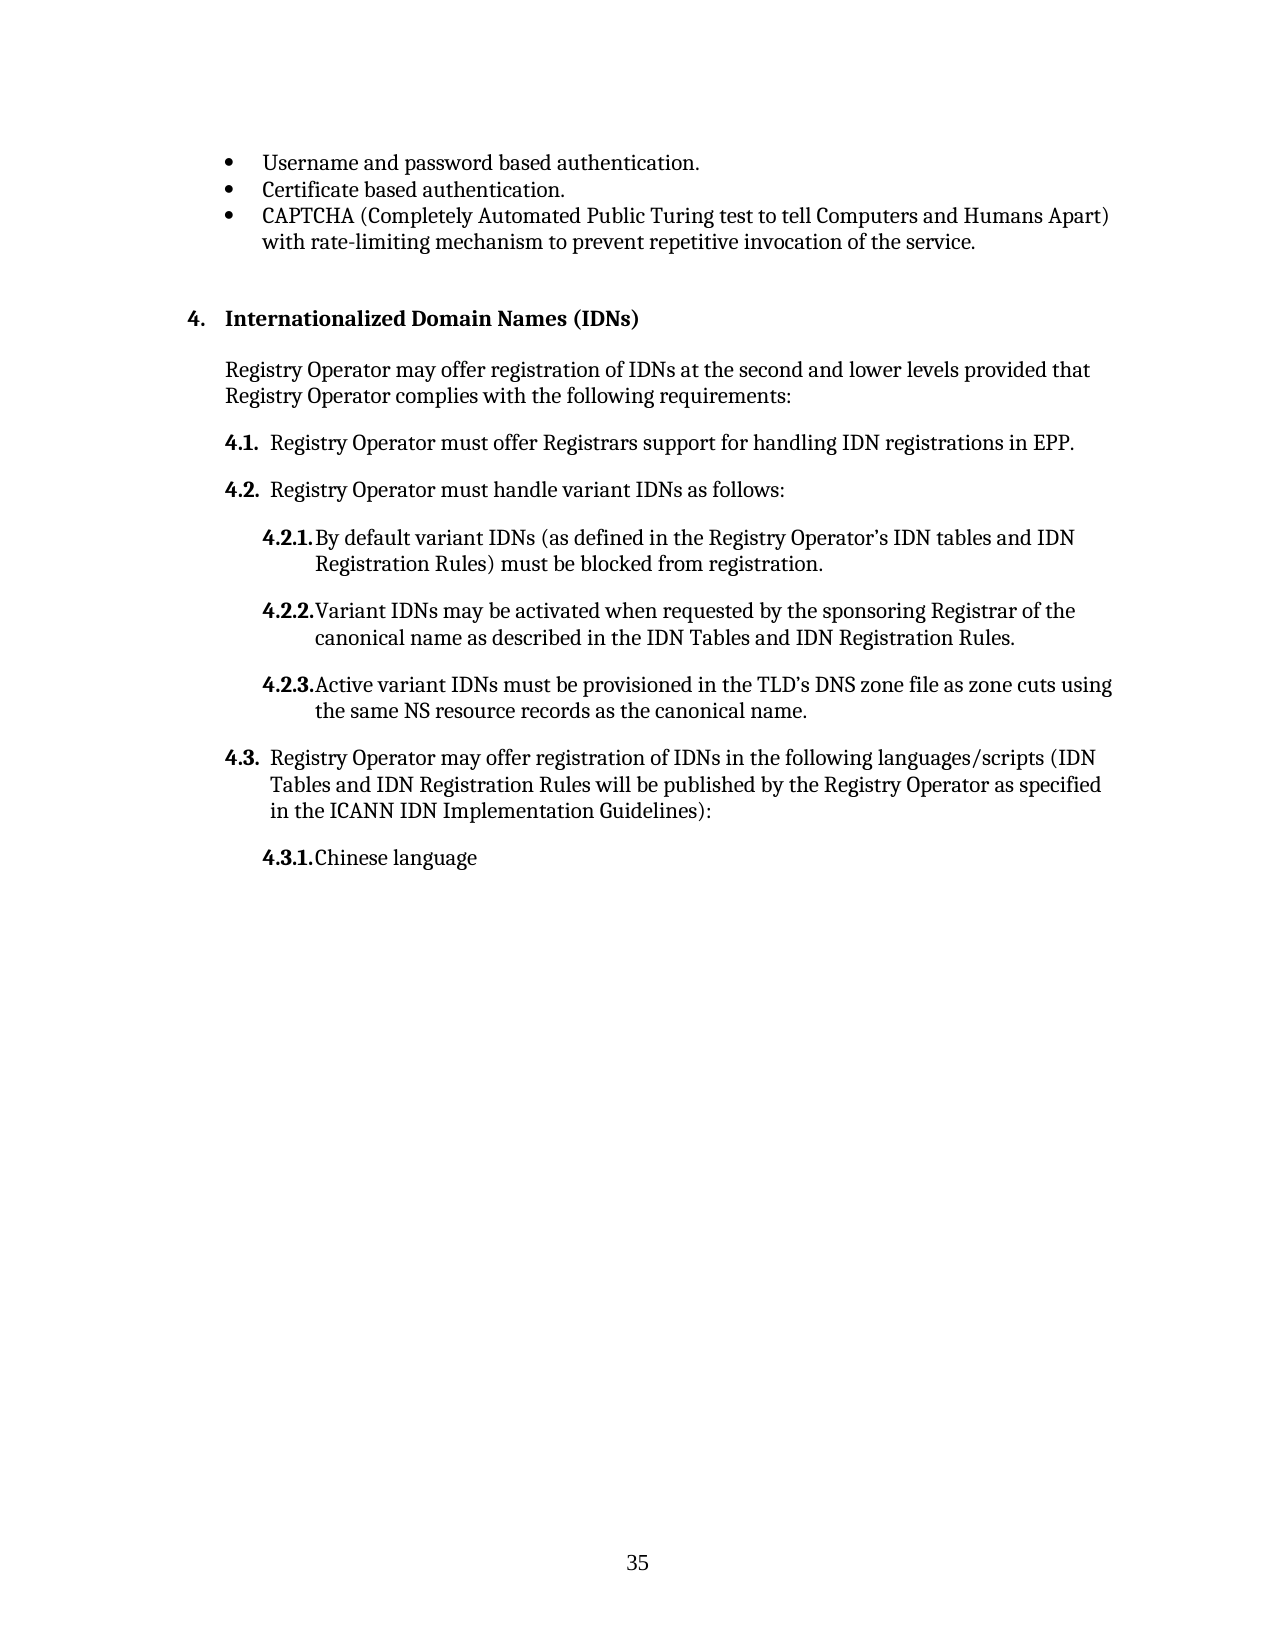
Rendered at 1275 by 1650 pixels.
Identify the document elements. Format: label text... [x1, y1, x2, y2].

list Registry Operator may offer registration of IDNs in the following languages/scripts (IDN Tables and IDN Registration Rules will be published by the Registry Operator as specified in the ICANN IDN Implementation Guidelines): [225, 745, 1125, 824]
list Variant IDNs may be activated when requested by the sponsoring Registrar of the canonical name as described in the IDN Tables and IDN Registration Rules. [262, 598, 1125, 651]
list CAPTCHA (Completely Automated Public Turing test to tell Computers and Humans Apart) with rate-limiting mechanism to prevent repetitive invocation of the service. [225, 203, 1125, 255]
text Registry Operator may offer registration of IDNs at the second and lower levels provided that Registry Operator complies with the following requirements: [225, 356, 1125, 409]
list By default variant IDNs (as defined in the Registry Operator’s IDN tables and IDN Registration Rules) must be blocked from registration. [262, 524, 1125, 577]
list Chinese language [262, 845, 1125, 871]
list Certificate based authentication. [225, 176, 1125, 203]
list Username and password based authentication. [225, 150, 1125, 176]
list Registry Operator must offer Registrars support for handling IDN registrations in EPP. [225, 430, 1125, 456]
list Registry Operator must handle variant IDNs as follows: [225, 477, 1125, 503]
list Active variant IDNs must be provisioned in the TLD’s DNS zone file as zone cuts using the same NS resource records as the canonical name. [262, 671, 1125, 724]
list Internationalized Domain Names (IDNs) [187, 305, 1125, 332]
